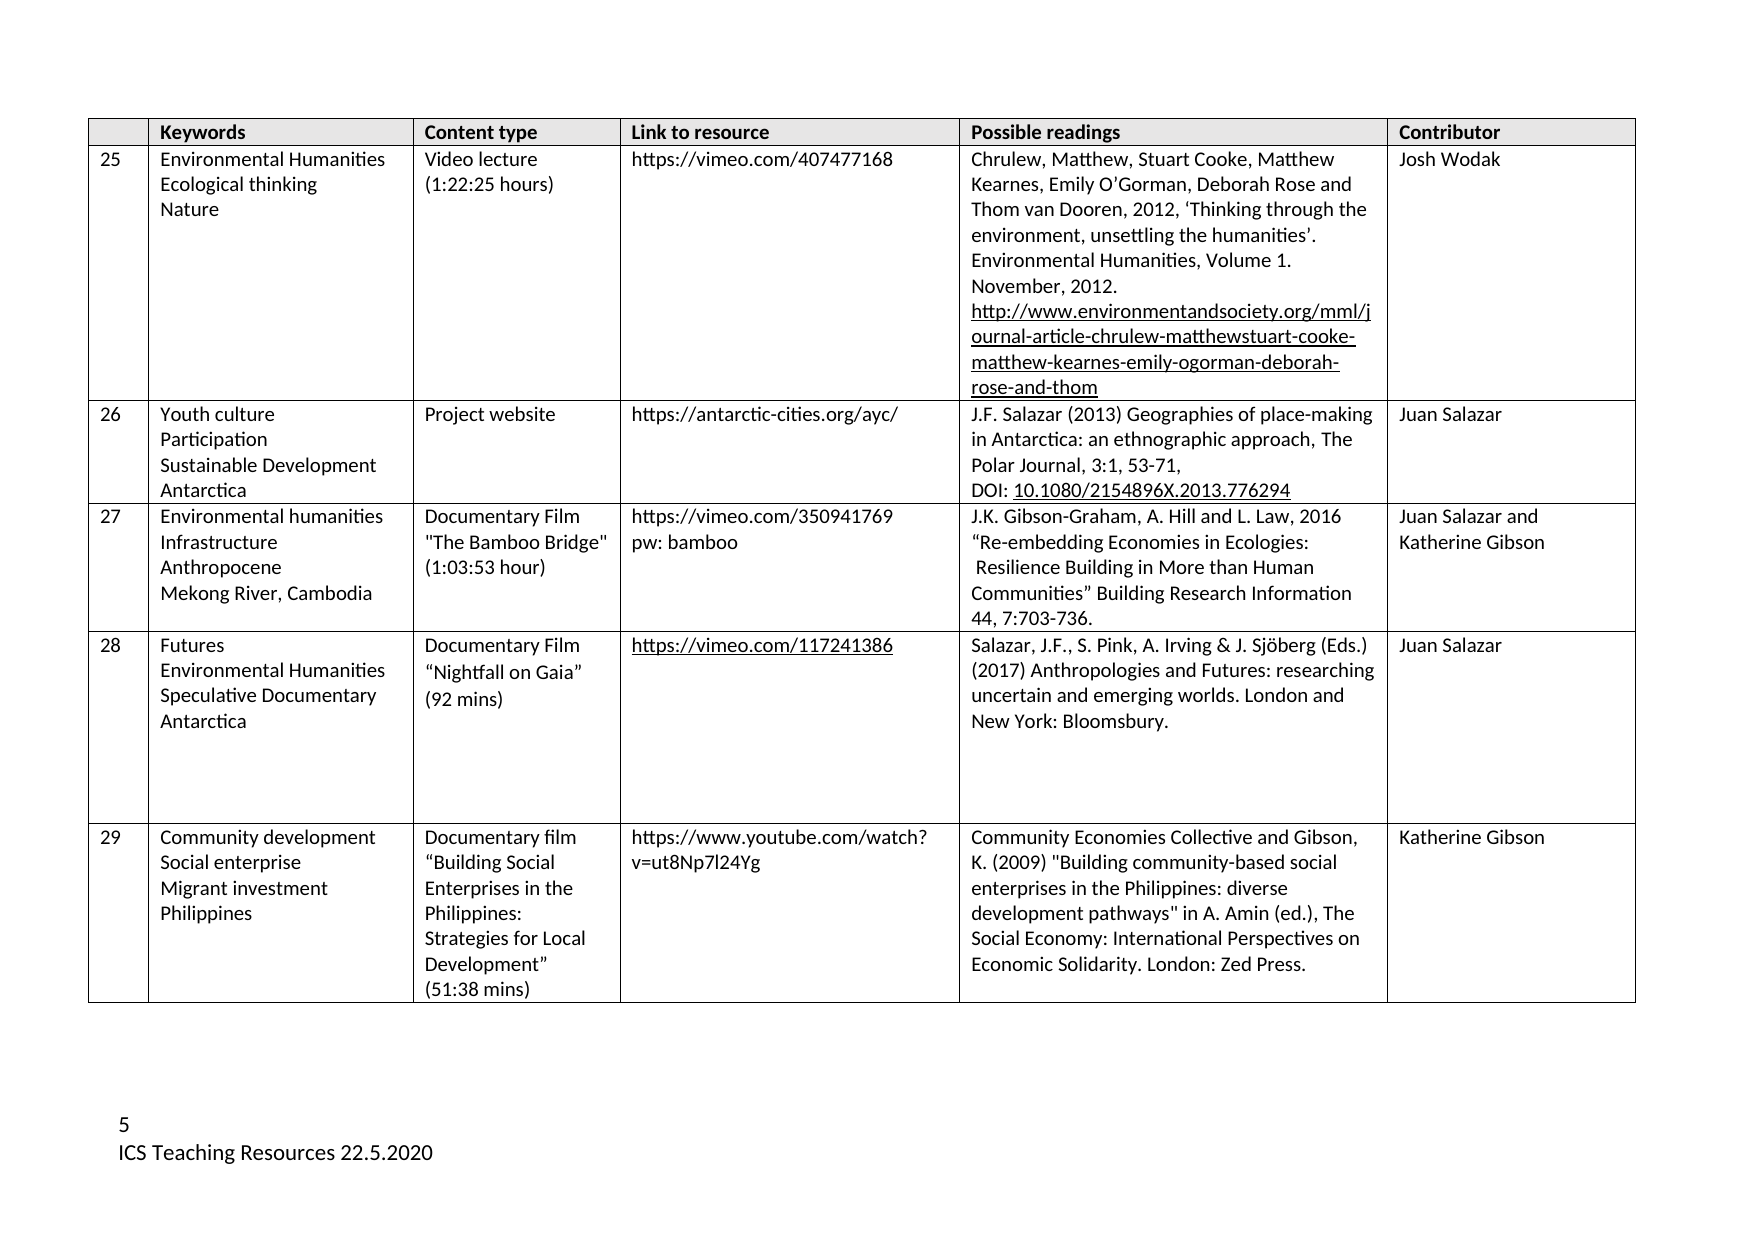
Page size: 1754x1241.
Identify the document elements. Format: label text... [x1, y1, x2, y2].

table_cell Documentary Film "The Bamboo Bridge" (1:03:53 hour) [414, 504, 620, 631]
table_cell Josh Wodak [1388, 146, 1635, 400]
table_cell 26 [89, 401, 148, 503]
table_cell Youth culture Participation Sustainable Development Antarctica [149, 401, 413, 503]
table_cell https://vimeo.com/117241386 [621, 632, 959, 823]
table_cell Community development Social enterprise Migrant investment Philippines [149, 824, 413, 1002]
table_header Link to resource [621, 119, 959, 145]
table_cell J.F. Salazar (2013) Geographies of place-making in Antarctica: an ethnographic approach, The Polar Journal, 3:1, 53-71, DOI: 10.1080/2154896X.2013.776294 [960, 401, 1387, 503]
table_cell Katherine Gibson [1388, 824, 1635, 1002]
table_header [89, 119, 148, 145]
table_cell https://vimeo.com/350941769 pw: bamboo [621, 504, 959, 631]
table_header Contributor [1388, 119, 1635, 145]
table_cell https://www.youtube.com/watch?v=ut8Np7l24Yg [621, 824, 959, 1002]
table_cell Futures Environmental Humanities Speculative Documentary Antarctica [149, 632, 413, 823]
table_cell https://antarctic-cities.org/ayc/ [621, 401, 959, 503]
table_cell Juan Salazar and Katherine Gibson [1388, 504, 1635, 631]
table_cell https://vimeo.com/407477168 [621, 146, 959, 400]
table_cell Salazar, J.F., S. Pink, A. Irving & J. Sjöberg (Eds.) (2017) Anthropologies and Futures: researching uncertain and emerging worlds. London and New York: Bloomsbury. [960, 632, 1387, 823]
table_cell Environmental Humanities Ecological thinking Nature [149, 146, 413, 400]
table_header Content type [414, 119, 620, 145]
table_cell 27 [89, 504, 148, 631]
table_cell Juan Salazar [1388, 632, 1635, 823]
table_cell Project website [414, 401, 620, 503]
table_cell Environmental humanities Infrastructure Anthropocene Mekong River, Cambodia [149, 504, 413, 631]
table_cell J.K. Gibson-Graham, A. Hill and L. Law, 2016 “Re-embedding Economies in Ecologies: Resilience Building in More than Human Communities” Building Research Information 44, 7:703-736. [960, 504, 1387, 631]
table_header Keywords [149, 119, 413, 145]
table_cell 29 [89, 824, 148, 1002]
table_header Possible readings [960, 119, 1387, 145]
table_cell Documentary Film “Nightfall on Gaia” (92 mins) [414, 632, 620, 823]
table_cell Community Economies Collective and Gibson, K. (2009) "Building community-based social enterprises in the Philippines: diverse development pathways" in A. Amin (ed.), The Social Economy: International Perspectives on Economic Solidarity. London: Zed Press. [960, 824, 1387, 1002]
table_cell Video lecture (1:22:25 hours) [414, 146, 620, 400]
table_cell 25 [89, 146, 148, 400]
table_cell Documentary film “Building Social Enterprises in the Philippines: Strategies for Local Development” (51:38 mins) [414, 824, 620, 1002]
table_cell Chrulew, Matthew, Stuart Cooke, Matthew Kearnes, Emily O’Gorman, Deborah Rose and Thom van Dooren, 2012, ‘Thinking through the environment, unsettling the humanities’. Environmental Humanities, Volume 1. November, 2012. http://www.environmentandsociety.org/mml/journal-article-chrulew-matthewstuart-cooke-matthew-kearnes-emily-ogorman-deborah-rose-and-thom [960, 146, 1387, 400]
table_cell Juan Salazar [1388, 401, 1635, 503]
table_cell 28 [89, 632, 148, 823]
